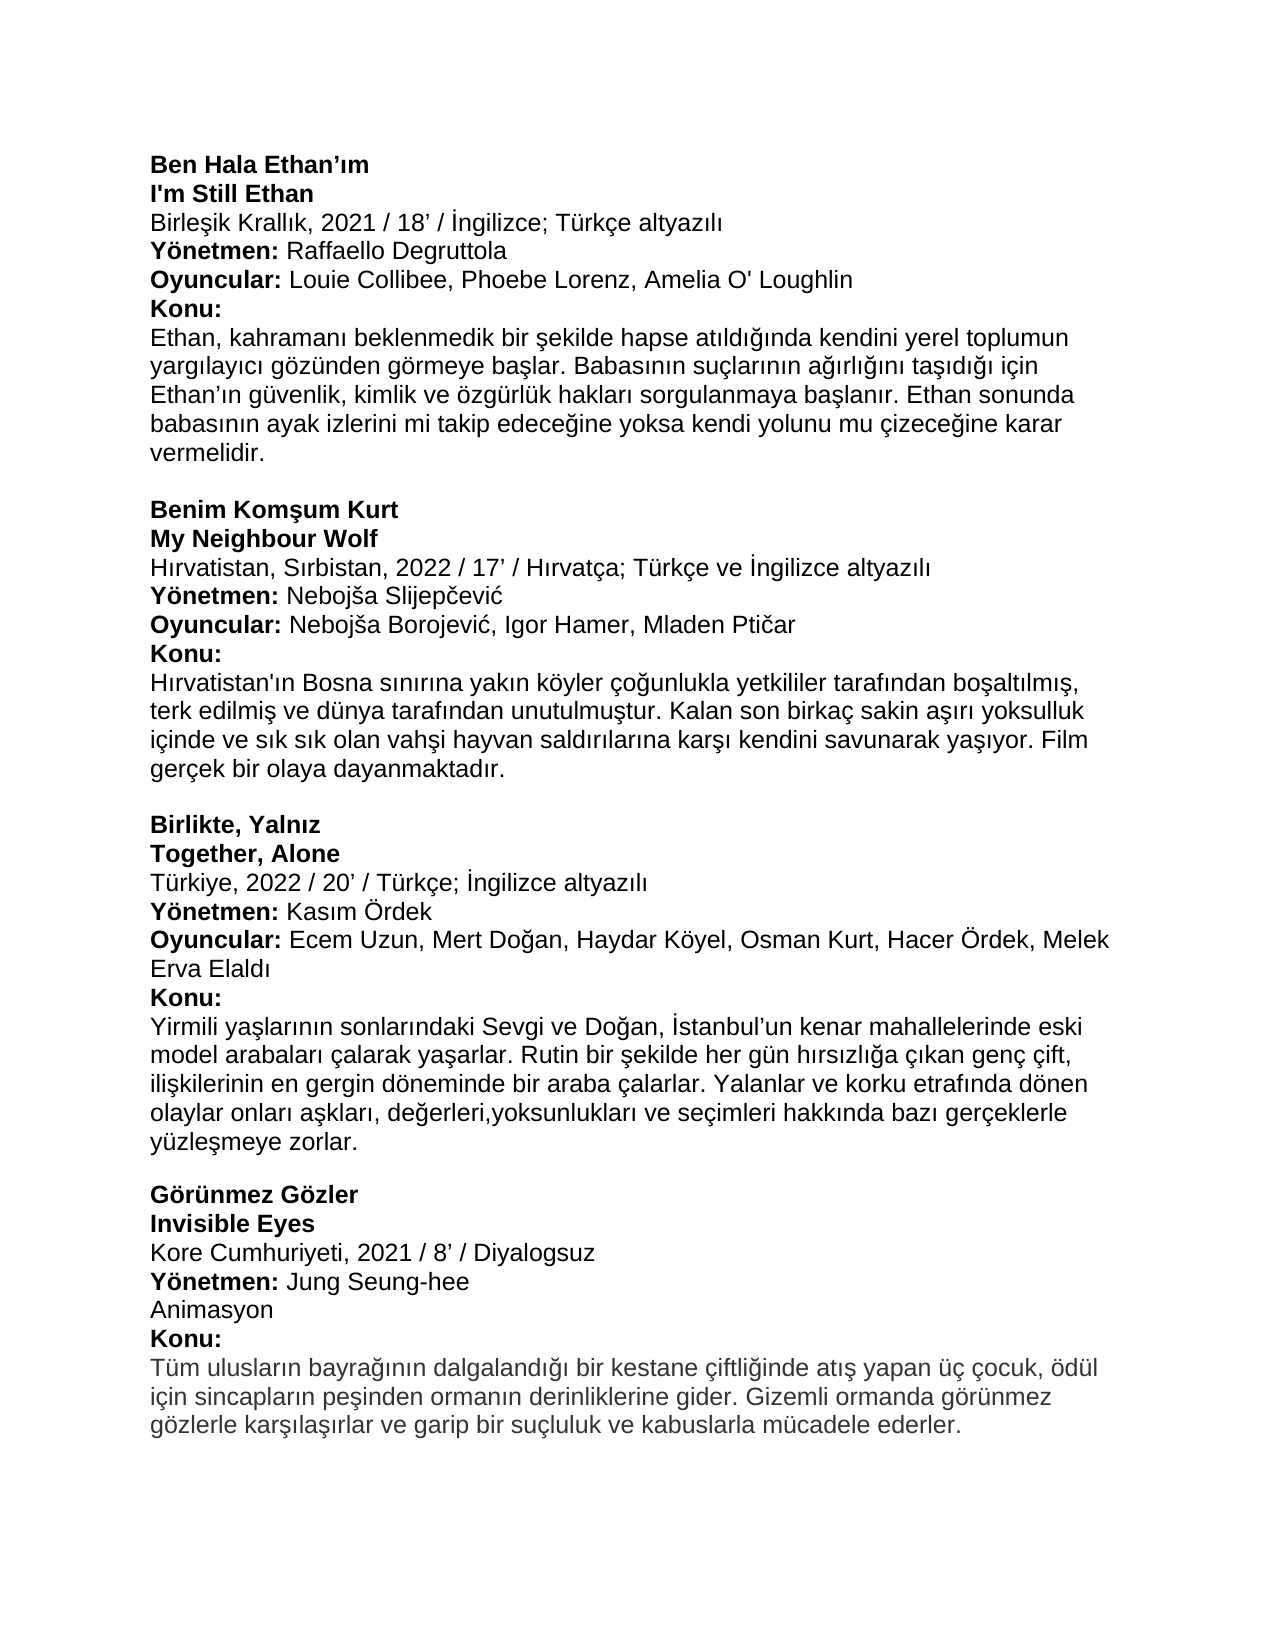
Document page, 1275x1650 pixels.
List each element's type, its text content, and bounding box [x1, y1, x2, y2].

text Yönetmen: Kasım Ördek Oyuncular: Ecem Uzun, Mert Doğan, Haydar Köyel, Osman Kurt, Hacer Ördek, Melek Erva Elaldı Konu: [150, 897, 1125, 1012]
text Together, Alone Türkiye, 2022 / 20’ / Türkçe; İngilizce altyazılı [150, 839, 1125, 897]
text Hırvatistan'ın Bosna sınırına yakın köyler çoğunlukla yetkililer tarafından boşaltılmış, terk edilmiş ve dünya tarafından unutulmuştur. Kalan son birkaç sakin aşırı yoksulluk içinde ve sık sık olan vahşi hayvan saldırılarına karşı kendini savunarak yaşıyor. Film gerçek bir olaya dayanmaktadır. [150, 667, 1125, 811]
text I'm Still Ethan Birleşik Krallık, 2021 / 18’ / İngilizce; Türkçe altyazılı Yönetmen: Raffaello Degruttola Oyuncular: Louie Collibee, Phoebe Lorenz, Amelia O' Loughlin Konu: [150, 179, 1125, 322]
text Benim Komşum Kurt [150, 495, 1125, 524]
text Yirmili yaşlarının sonlarındaki Sevgi ve Doğan, İstanbul’un kenar mahallelerinde eski model arabaları çalarak yaşarlar. Rutin bir şekilde her gün hırsızlığa çıkan genç çift, ilişkilerinin en gergin döneminde bir araba çalarlar. Yalanlar ve korku etrafında dönen olaylar onları aşkları, değerleri,yoksunlukları ve seçimleri hakkında bazı gerçeklerle yüzleşmeye zorlar. [150, 1012, 1125, 1156]
text Görünmez Gözler Invisible Eyes Kore Cumhuriyeti, 2021 / 8’ / Diyalogsuz Yönetmen: Jung Seung-hee Animasyon Konu: [150, 1181, 1125, 1353]
text Birlikte, Yalnız [150, 811, 1125, 839]
text Ethan, kahramanı beklenmedik bir şekilde hapse atıldığında kendini yerel toplumun yargılayıcı gözünden görmeye başlar. Babasının suçlarının ağırlığını taşıdığı için Ethan’ın güvenlik, kimlik ve özgürlük hakları sorgulanmaya başlanır. Ethan sonunda babasının ayak izlerini mi takip edeceğine yoksa kendi yolunu mu çizeceğine karar vermelidir. [150, 322, 1125, 466]
text Ben Hala Ethan’ım [150, 150, 1125, 179]
text My Neighbour Wolf Hırvatistan, Sırbistan, 2022 / 17’ / Hırvatça; Türkçe ve İngilizce altyazılı Yönetmen: Nebojša Slijepčević Oyuncular: Nebojša Borojević, Igor Hamer, Mladen Ptičar Konu: [150, 524, 1125, 667]
